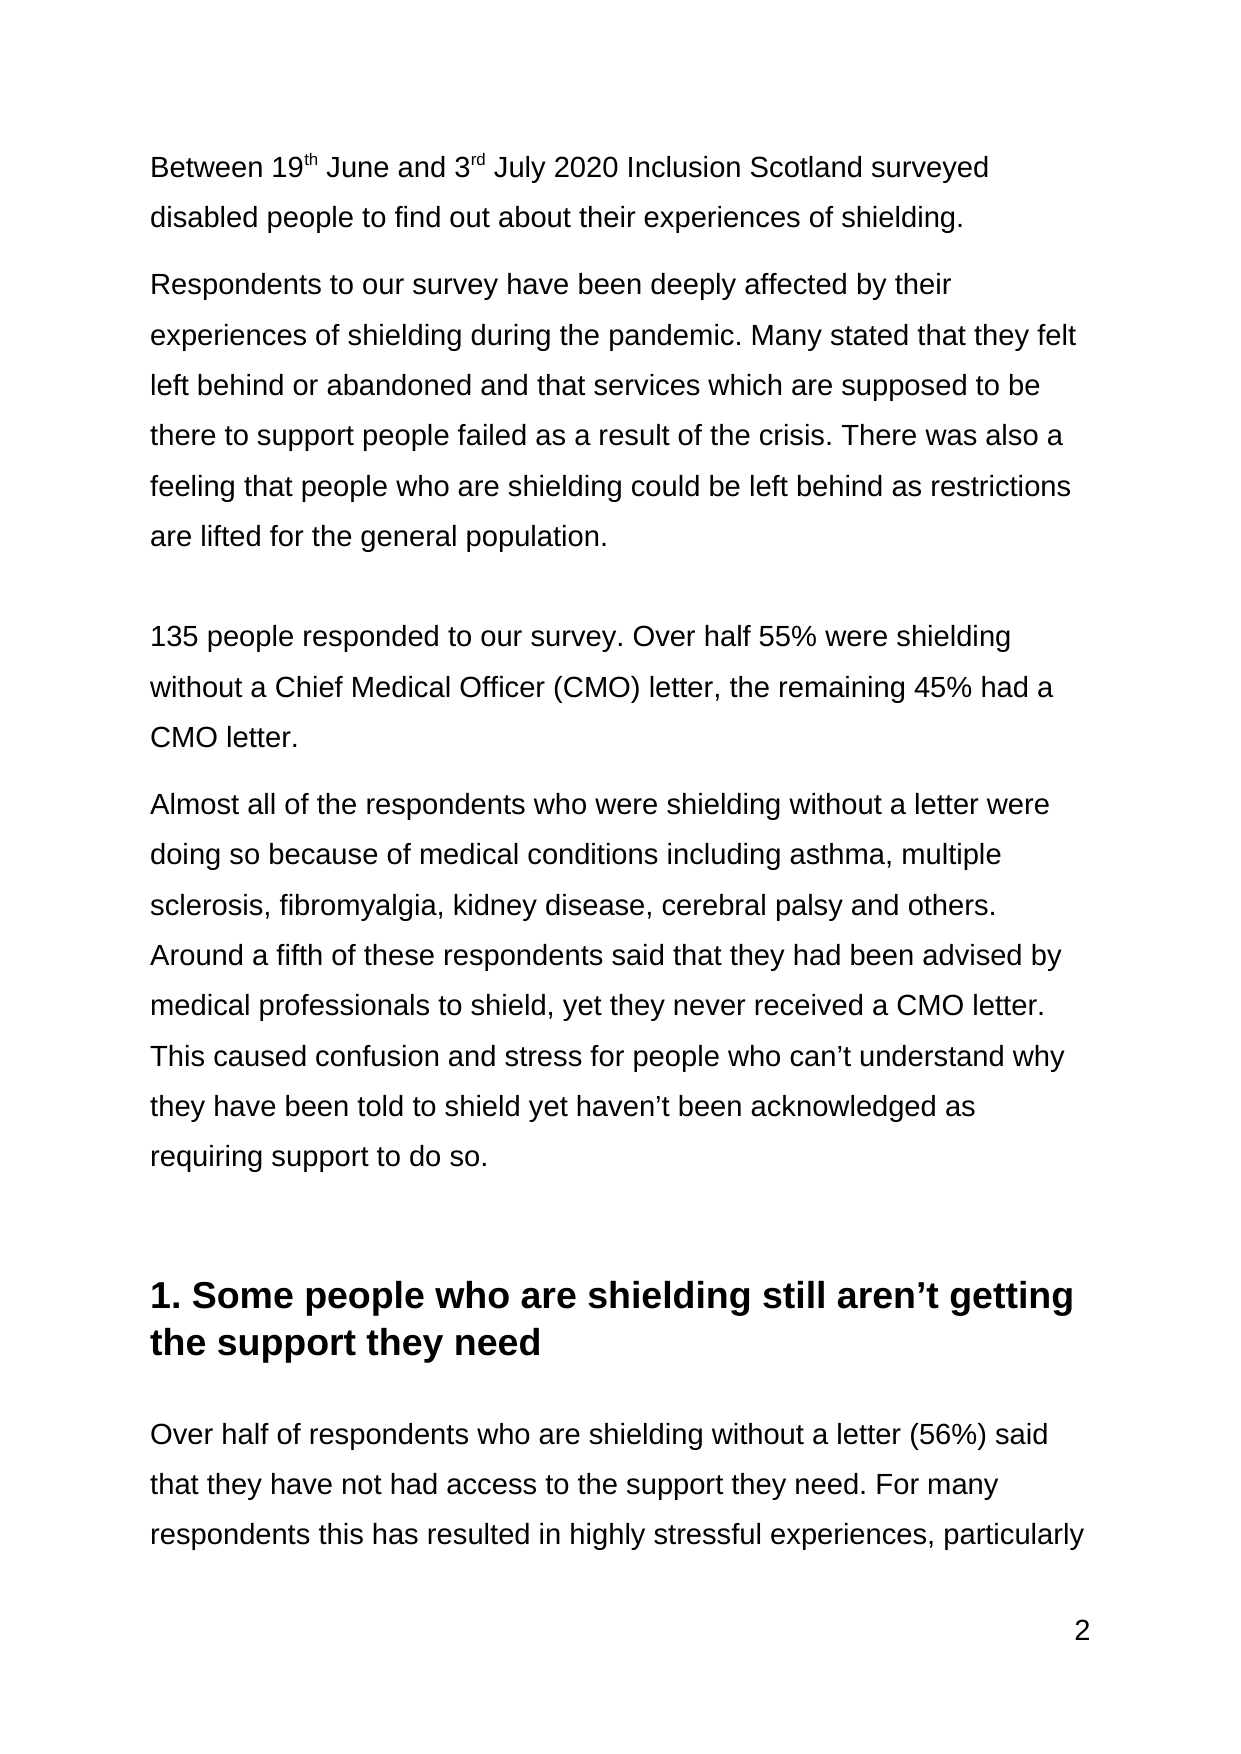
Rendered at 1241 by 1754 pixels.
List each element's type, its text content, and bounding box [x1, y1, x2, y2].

text Respondents to our survey have been deeply affected by their experiences of shielding during the pandemic. Many stated that they felt left behind or abandoned and that services which are supposed to be there to support people failed as a result of the crisis. There was also a feeling that people who are shielding could be left behind as restrictions are lifted for the general population. [150, 267, 1090, 552]
text Almost all of the respondents who were shielding without a letter were doing so because of medical conditions including asthma, multiple sclerosis, fibromyalgia, kidney disease, cerebral palsy and others. Around a fifth of these respondents said that they had been advised by medical professionals to shield, yet they never received a CMO letter. This caused confusion and stress for people who can’t understand why they have been told to shield yet haven’t been acknowledged as requiring support to do so. [150, 787, 1090, 1173]
text Between 19th June and 3rd July 2020 Inclusion Scotland surveyed disabled people to find out about their experiences of shielding. [150, 150, 1090, 234]
subtitle 1. Some people who are shielding still aren’t getting the support they need [150, 1273, 1090, 1363]
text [150, 1417, 1090, 1551]
text 135 people responded to our survey. Over half 55% were shielding without a Chief Medical Officer (CMO) letter, the remaining 45% had a CMO letter. [150, 619, 1090, 754]
